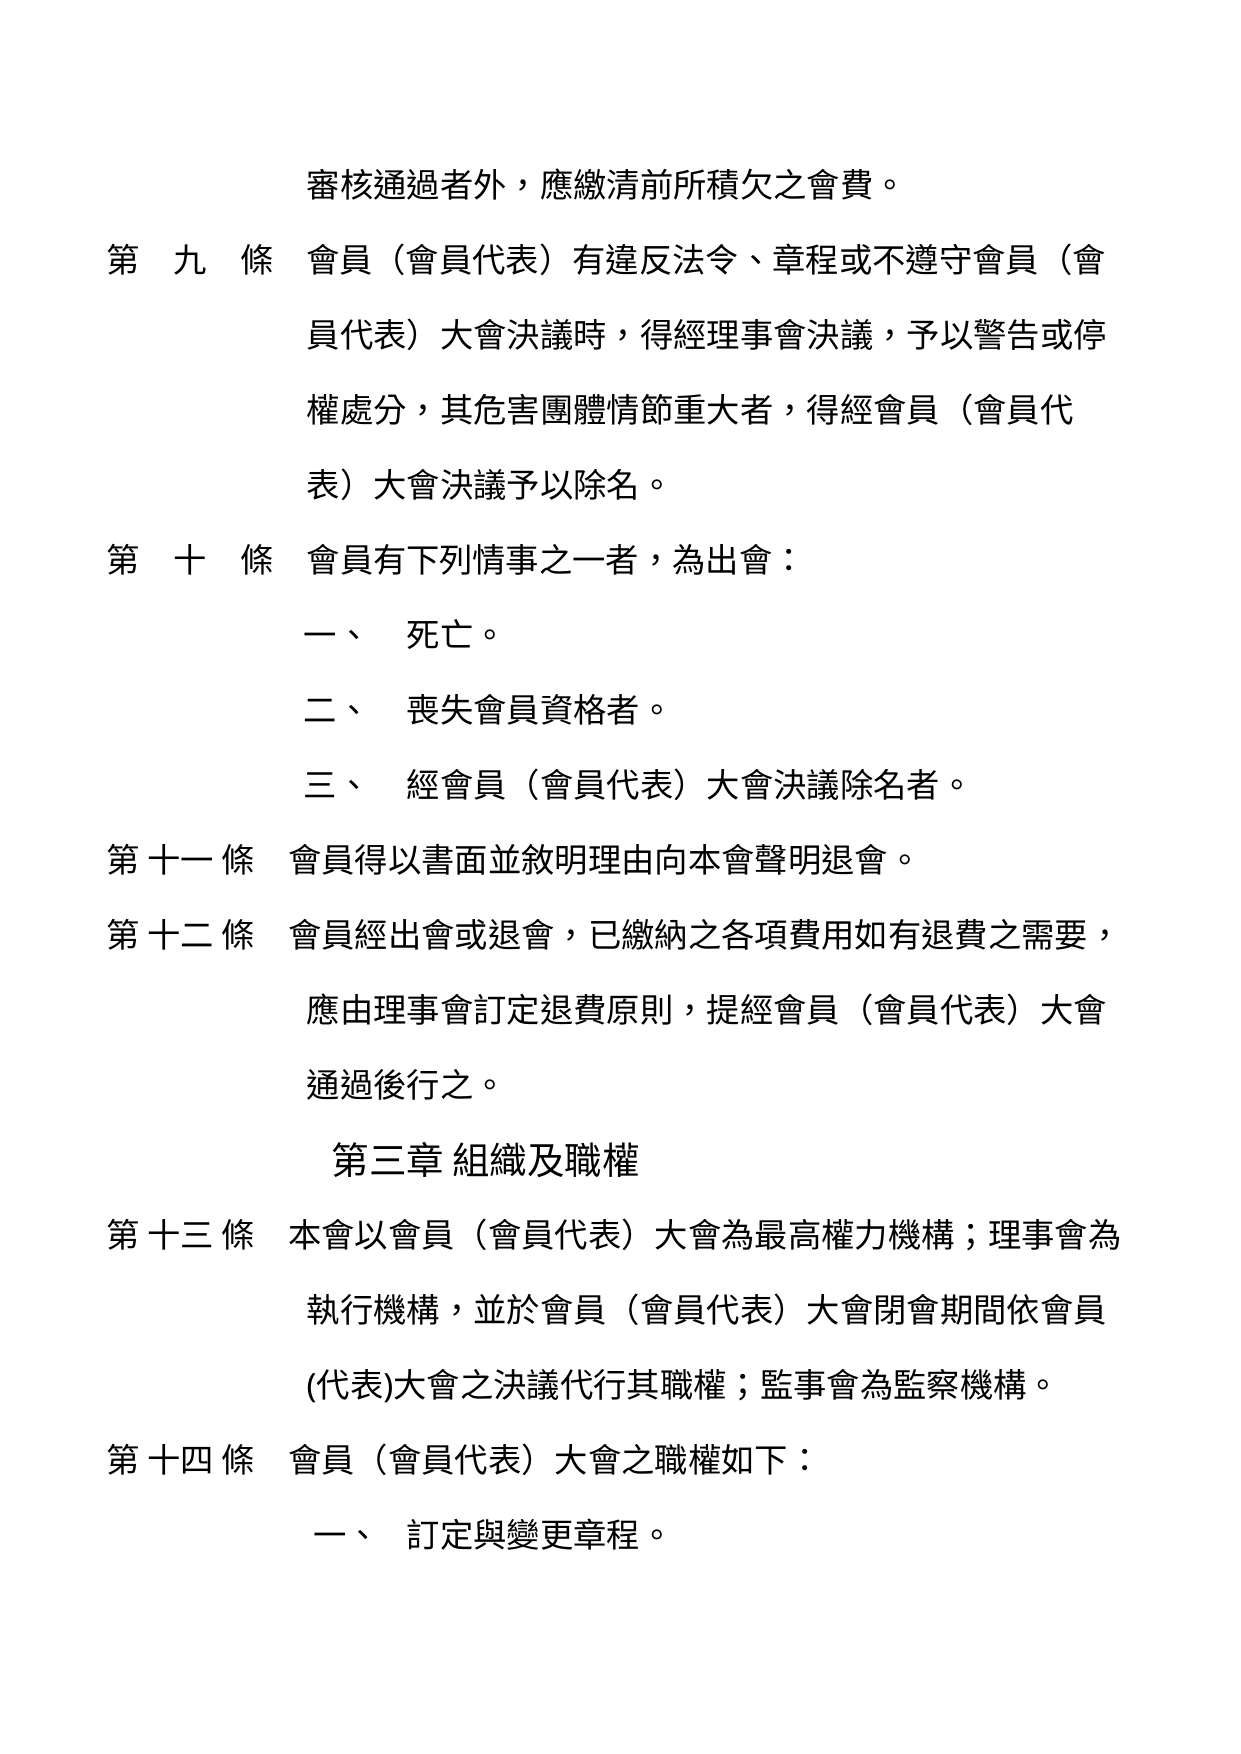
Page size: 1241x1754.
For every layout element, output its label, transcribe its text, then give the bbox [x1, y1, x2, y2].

text 第 九 條 會員（會員代表）有違反法令、章程或不遵守會員（會員代表）大會決議時，得經理事會決議，予以警告或停權處分，其危害團體情節重大者，得經會員（會員代表）大會決議予以除名。 [106, 221, 1134, 521]
text 第三章 組織及職權 [106, 1121, 1134, 1196]
text 第 十三 條 本會以會員（會員代表）大會為最高權力機構；理事會為執行機構，並於會員（會員代表）大會閉會期間依會員(代表)大會之決議代行其職權；監事會為監察機構。 [106, 1196, 1134, 1421]
text 第 十一 條 會員得以書面並敘明理由向本會聲明退會。 [106, 821, 1134, 896]
list 死亡。 [303, 596, 1134, 671]
list 訂定與變更章程。 [313, 1496, 1134, 1571]
text 第 十 條 會員有下列情事之一者，為出會： [106, 521, 1134, 596]
text 第 十二 條 會員經出會或退會，已繳納之各項費用如有退費之需要，應由理事會訂定退費原則，提經會員（會員代表）大會通過後行之。 [106, 896, 1134, 1121]
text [106, 146, 1134, 221]
list 經會員（會員代表）大會決議除名者。 [303, 746, 1134, 821]
text 第 十四 條 會員（會員代表）大會之職權如下： [106, 1421, 1134, 1496]
list 喪失會員資格者。 [303, 671, 1134, 746]
